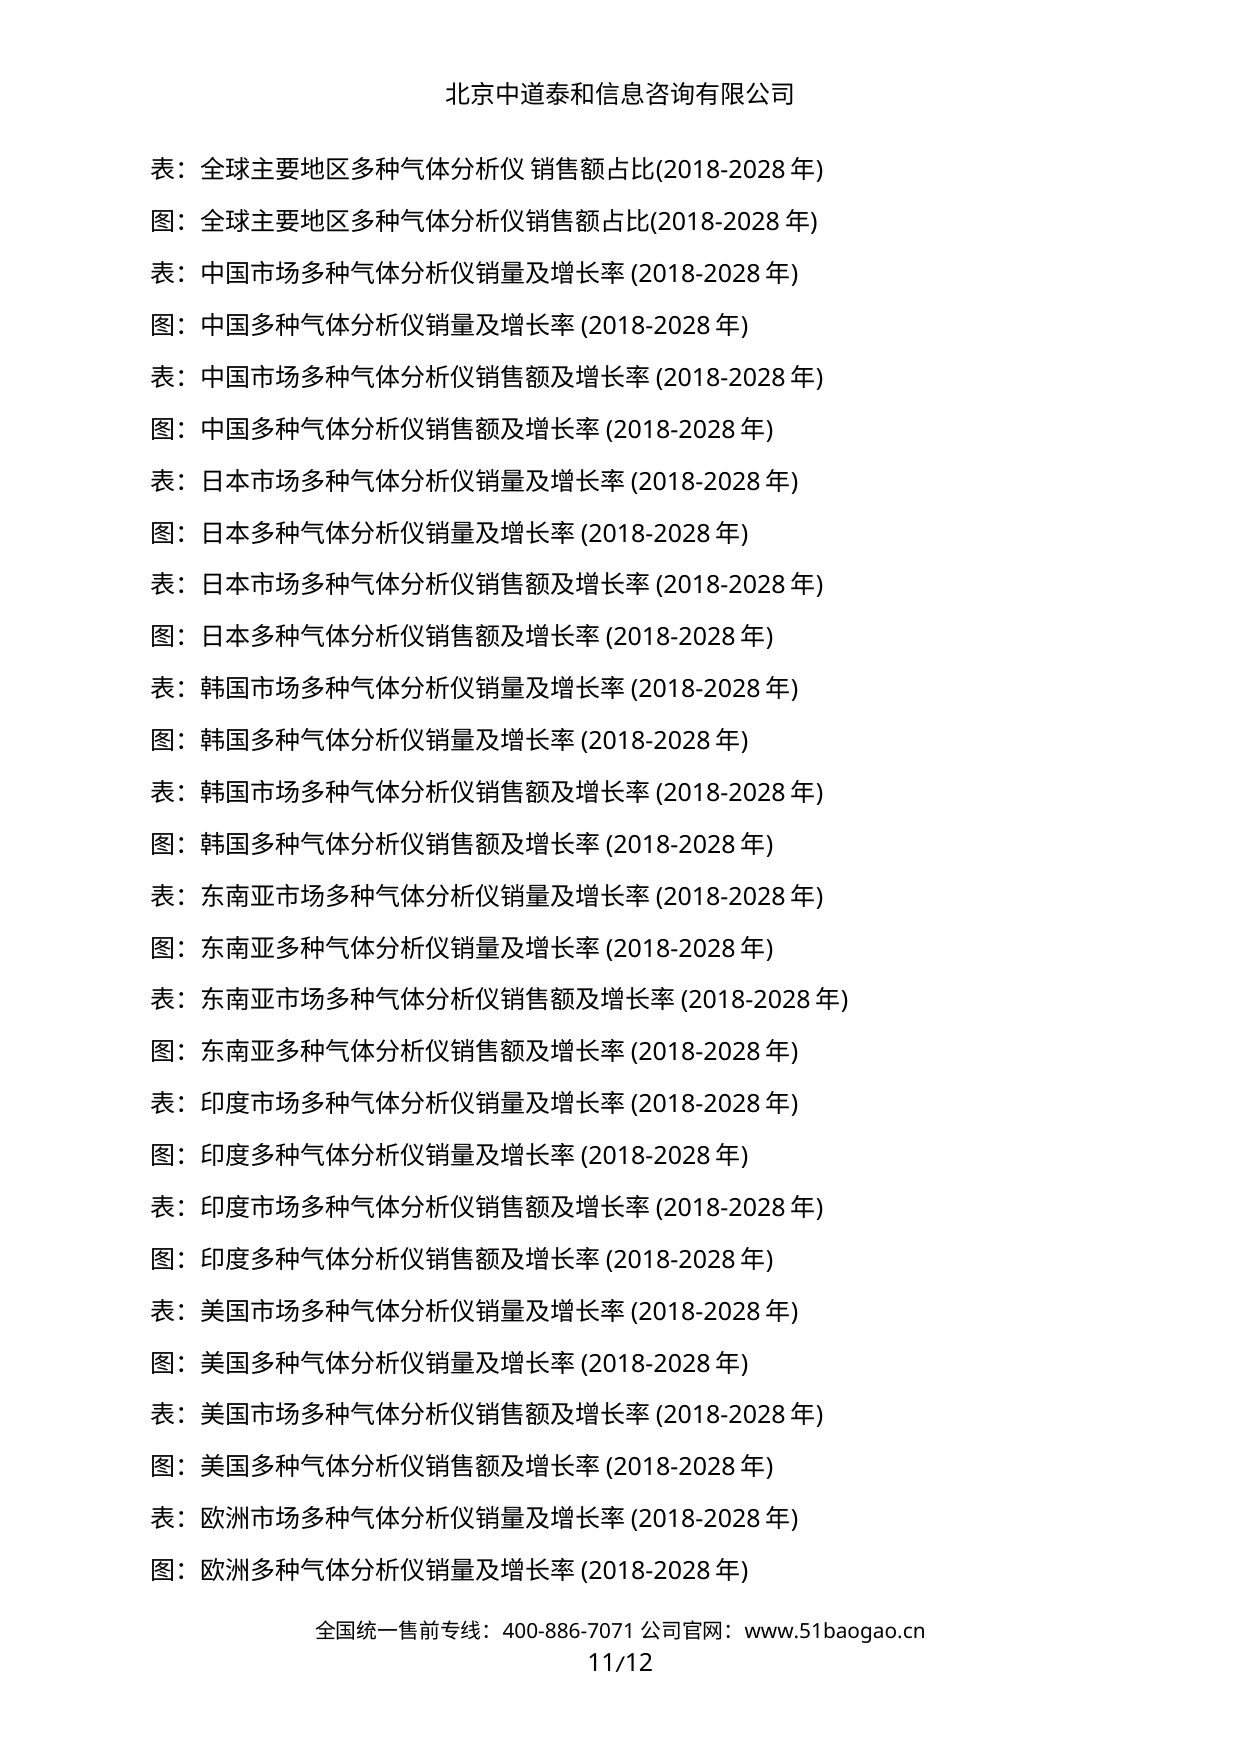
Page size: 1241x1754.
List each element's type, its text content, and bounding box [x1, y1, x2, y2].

text 表：韩国市场多种气体分析仪销售额及增长率 (2018-2028年) [150, 772, 1090, 809]
text 表：印度市场多种气体分析仪销量及增长率 (2018-2028年) [150, 1084, 1090, 1120]
text 表：东南亚市场多种气体分析仪销量及增长率 (2018-2028年) [150, 876, 1090, 912]
text 表：美国市场多种气体分析仪销售额及增长率 (2018-2028年) [150, 1395, 1090, 1431]
text 图：日本多种气体分析仪销售额及增长率 (2018-2028年) [150, 617, 1090, 653]
text 图：日本多种气体分析仪销量及增长率 (2018-2028年) [150, 513, 1090, 549]
text 表：印度市场多种气体分析仪销售额及增长率 (2018-2028年) [150, 1187, 1090, 1224]
text 图：美国多种气体分析仪销售额及增长率 (2018-2028年) [150, 1447, 1090, 1483]
text 图：韩国多种气体分析仪销量及增长率 (2018-2028年) [150, 721, 1090, 757]
text 图：全球主要地区多种气体分析仪销售额占比(2018-2028年) [150, 202, 1090, 238]
text 图：中国多种气体分析仪销量及增长率 (2018-2028年) [150, 306, 1090, 342]
text 图：东南亚多种气体分析仪销售额及增长率 (2018-2028年) [150, 1032, 1090, 1068]
text 图：印度多种气体分析仪销售额及增长率 (2018-2028年) [150, 1239, 1090, 1276]
text 图：东南亚多种气体分析仪销量及增长率 (2018-2028年) [150, 928, 1090, 964]
text 表：东南亚市场多种气体分析仪销售额及增长率 (2018-2028年) [150, 980, 1090, 1016]
text 表：美国市场多种气体分析仪销量及增长率 (2018-2028年) [150, 1291, 1090, 1327]
text 表：中国市场多种气体分析仪销量及增长率 (2018-2028年) [150, 254, 1090, 290]
text 图：中国多种气体分析仪销售额及增长率 (2018-2028年) [150, 409, 1090, 446]
text 图：欧洲多种气体分析仪销量及增长率 (2018-2028年) [150, 1551, 1090, 1587]
text 图：印度多种气体分析仪销量及增长率 (2018-2028年) [150, 1136, 1090, 1172]
text 表：中国市场多种气体分析仪销售额及增长率 (2018-2028年) [150, 357, 1090, 394]
text 图：韩国多种气体分析仪销售额及增长率 (2018-2028年) [150, 824, 1090, 861]
text 表：日本市场多种气体分析仪销售额及增长率 (2018-2028年) [150, 565, 1090, 601]
text 表：全球主要地区多种气体分析仪 销售额占比(2018-2028年) [150, 150, 1090, 186]
text 表：日本市场多种气体分析仪销量及增长率 (2018-2028年) [150, 461, 1090, 497]
text 图：美国多种气体分析仪销量及增长率 (2018-2028年) [150, 1343, 1090, 1379]
text 表：韩国市场多种气体分析仪销量及增长率 (2018-2028年) [150, 669, 1090, 705]
text 表：欧洲市场多种气体分析仪销量及增长率 (2018-2028年) [150, 1499, 1090, 1535]
